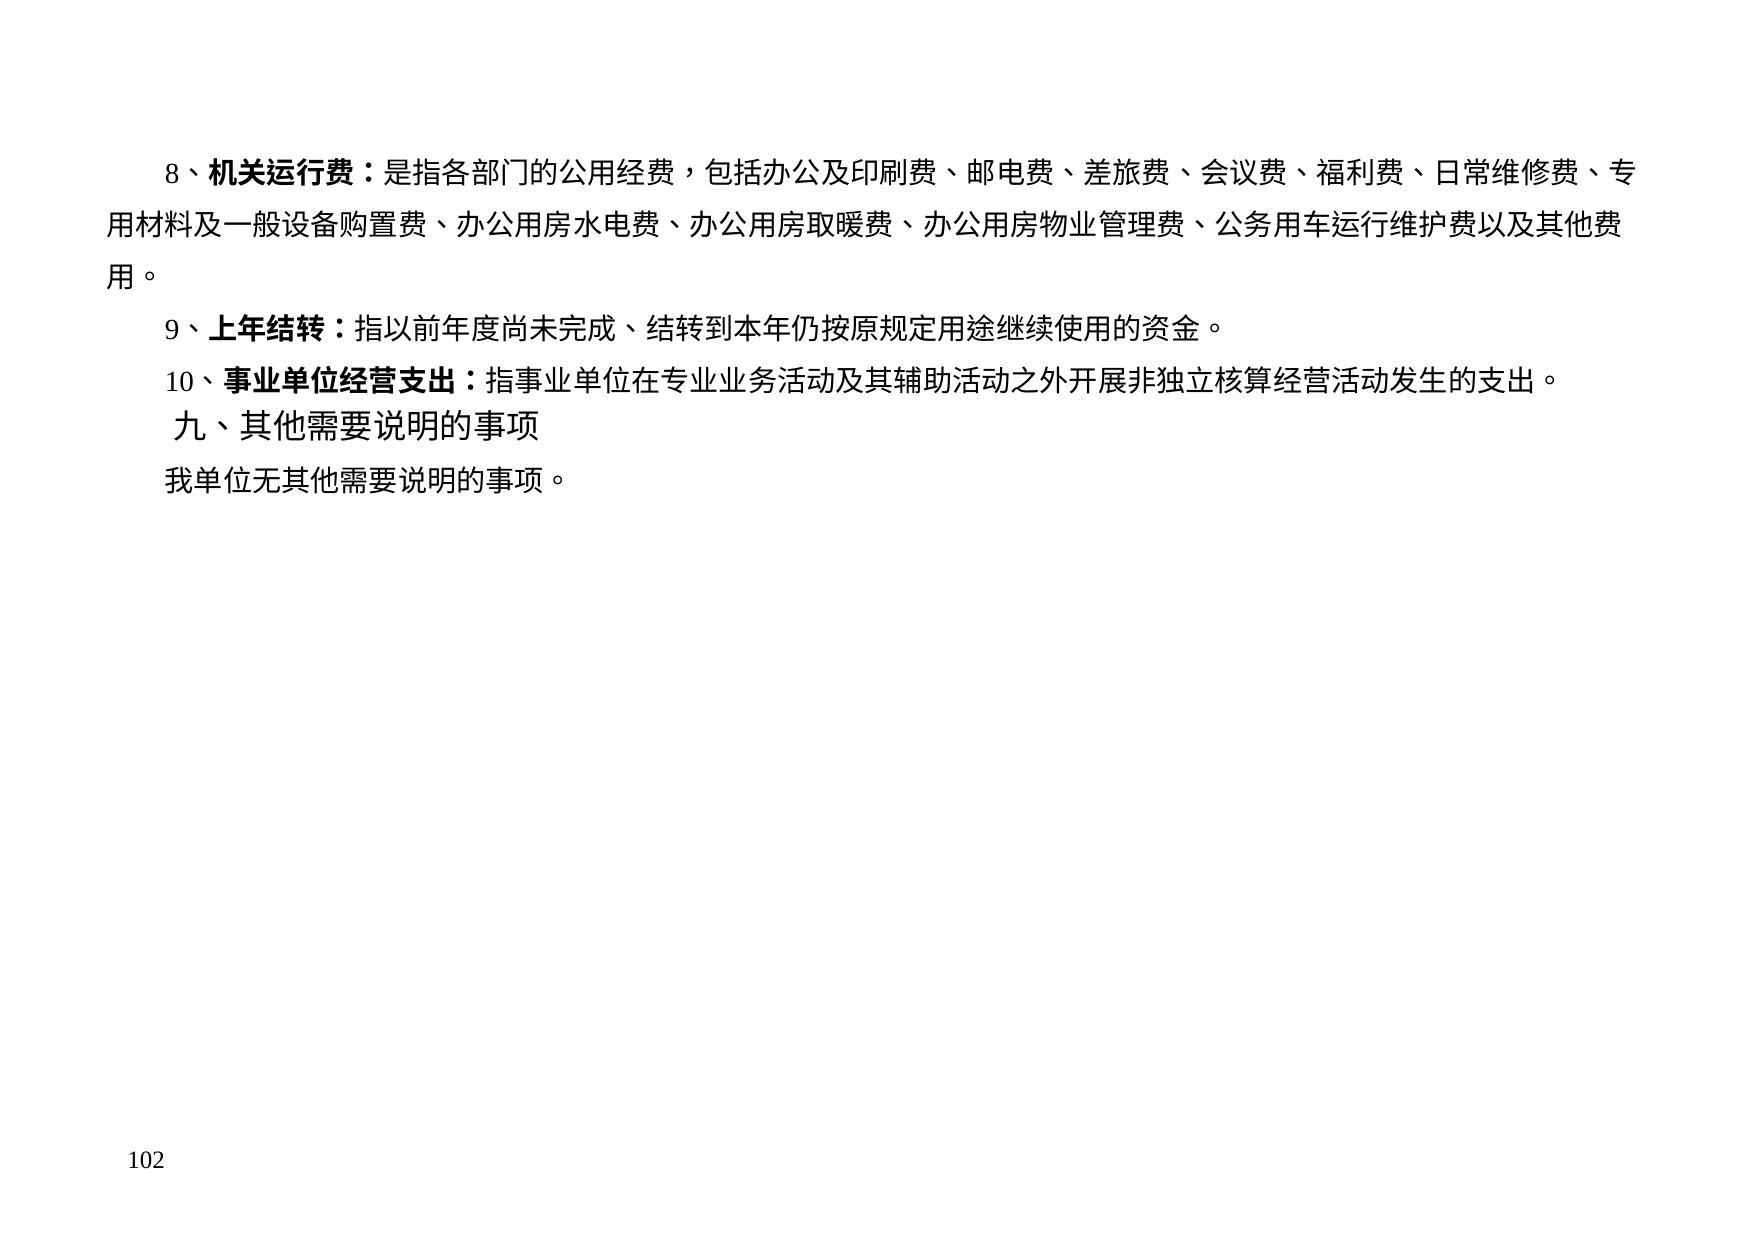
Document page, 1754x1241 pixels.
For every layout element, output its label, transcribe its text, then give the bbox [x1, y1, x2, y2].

text 我单位无其他需要说明的事项。 [106, 450, 1648, 502]
text 10、事业单位经营支出：指事业单位在专业业务活动及其辅助活动之外开展非独立核算经营活动发生的支出。 [106, 350, 1648, 402]
text 8、机关运行费：是指各部门的公用经费，包括办公及印刷费、邮电费、差旅费、会议费、福利费、日常维修费、专用材料及一般设备购置费、办公用房水电费、办公用房取暖费、办公用房物业管理费、公务用车运行维护费以及其他费用。 [106, 142, 1648, 298]
text 九、其他需要说明的事项 [106, 403, 1648, 449]
text 9、上年结转：指以前年度尚未完成、结转到本年仍按原规定用途继续使用的资金。 [106, 298, 1648, 350]
